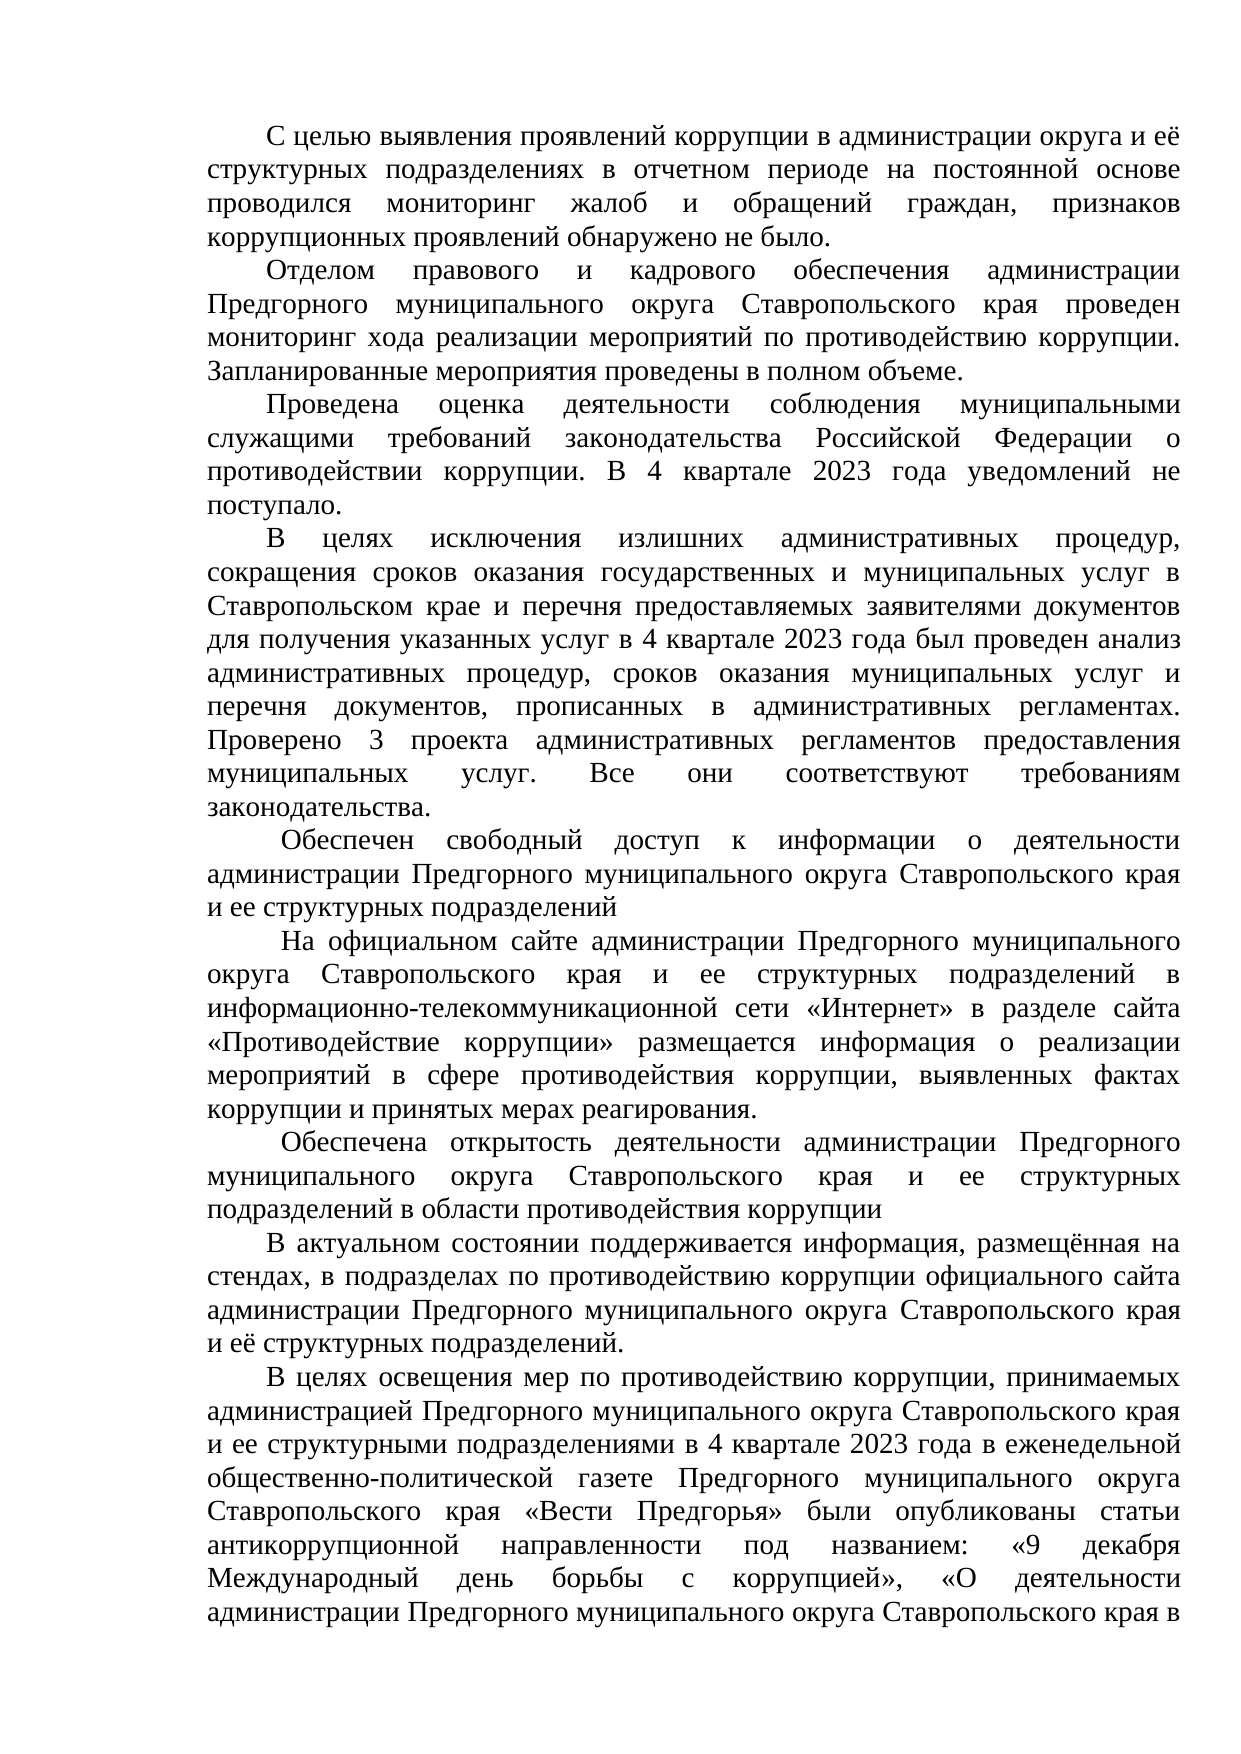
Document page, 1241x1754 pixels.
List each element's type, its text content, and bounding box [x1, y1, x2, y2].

text В актуальном состоянии поддерживается информация, размещённая на стендах, в подразделах по противодействию коррупции официального сайта администрации Предгорного муниципального округа Ставропольского края и её структурных подразделений. [207, 1225, 1181, 1359]
text На официальном сайте администрации Предгорного муниципального округа Ставропольского края и ее структурных подразделений в информационно-телекоммуникационной сети «Интернет» в разделе сайта «Противодействие коррупции» размещается информация о реализации мероприятий в сфере противодействия коррупции, выявленных фактах коррупции и принятых мерах реагирования. [207, 923, 1181, 1124]
text Обеспечена открытость деятельности администрации Предгорного муниципального округа Ставропольского края и ее структурных подразделений в области противодействия коррупции [207, 1124, 1181, 1225]
text Обеспечен свободный доступ к информации о деятельности администрации Предгорного муниципального округа Ставропольского края и ее структурных подразделений [207, 822, 1181, 923]
text В целях исключения излишних административных процедур, сокращения сроков оказания государственных и муниципальных услуг в Ставропольском крае и перечня предоставляемых заявителями документов для получения указанных услуг в 4 квартале 2023 года был проведен анализ административных процедур, сроков оказания муниципальных услуг и перечня документов, прописанных в административных регламентах. Проверено 3 проекта административных регламентов предоставления муниципальных услуг. Все они соответствуют требованиям законодательства. [207, 521, 1181, 822]
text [207, 1359, 1181, 1627]
text Отделом правового и кадрового обеспечения администрации Предгорного муниципального округа Ставропольского края проведен мониторинг хода реализации мероприятий по противодействию коррупции. Запланированные мероприятия проведены в полном объеме. [207, 252, 1181, 386]
text С целью выявления проявлений коррупции в администрации округа и её структурных подразделениях в отчетном периоде на постоянной основе проводился мониторинг жалоб и обращений граждан, признаков коррупционных проявлений обнаружено не было. [207, 118, 1181, 252]
text Проведена оценка деятельности соблюдения муниципальными служащими требований законодательства Российской Федерации о противодействии коррупции. В 4 квартале 2023 года уведомлений не поступало. [207, 386, 1181, 521]
